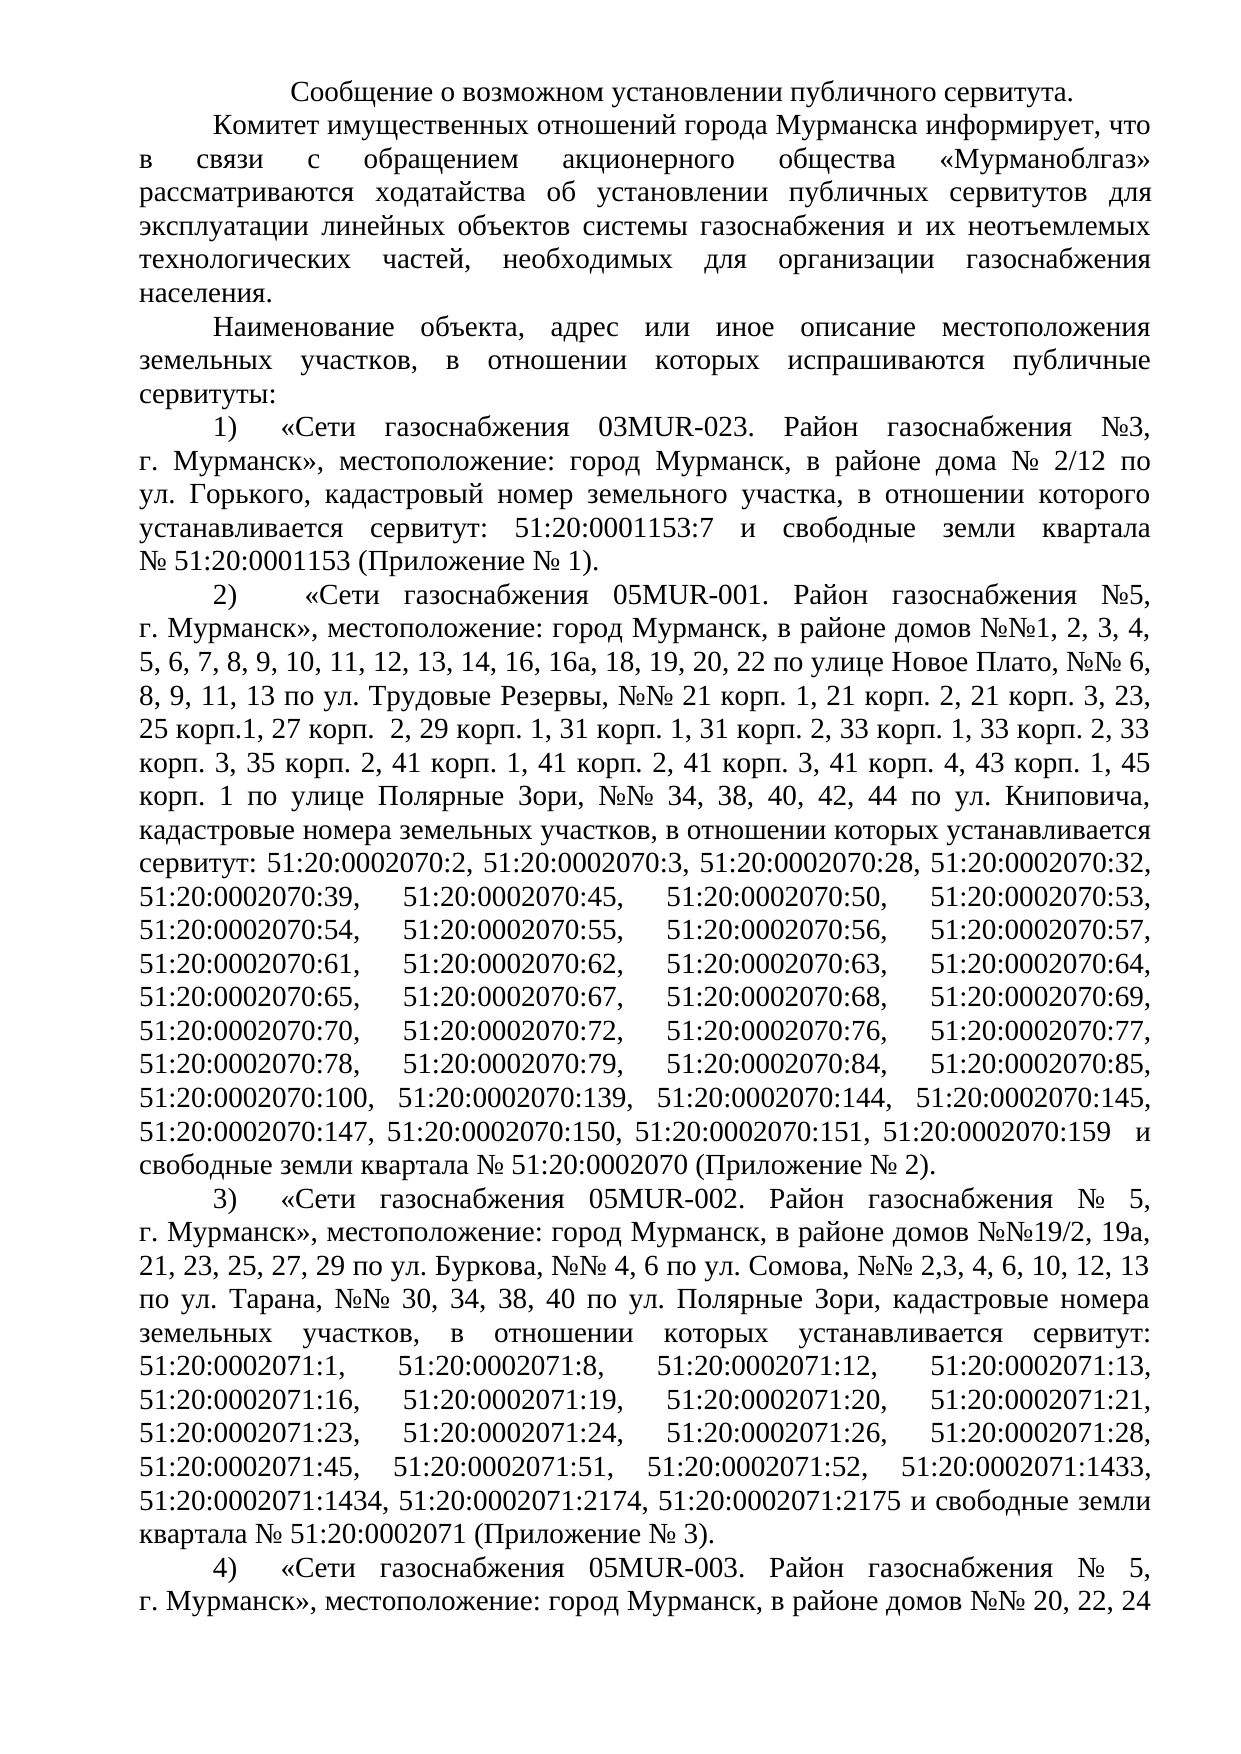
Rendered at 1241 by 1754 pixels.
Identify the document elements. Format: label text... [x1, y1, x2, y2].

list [139, 1550, 1152, 1617]
list «Сети газоснабжения 03МUR-023. Район газоснабжения №3, г. Мурманск», местоположение: город Мурманск, в районе дома № 2/12 по ул. Горького, кадастровый номер земельного участка, в отношении которого устанавливается сервитут: 51:20:0001153:7 и свободные земли квартала № 51:20:0001153 (Приложение № 1). [139, 409, 1152, 577]
list «Сети газоснабжения 05МUR-002. Район газоснабжения № 5, г. Мурманск», местоположение: город Мурманск, в районе домов №№19/2, 19а, 21, 23, 25, 27, 29 по ул. Буркова, №№ 4, 6 по ул. Сомова, №№ 2,3, 4, 6, 10, 12, 13 по ул. Тарана, №№ 30, 34, 38, 40 по ул. Полярные Зори, кадастровые номера земельных участков, в отношении которых устанавливается сервитут: 51:20:0002071:1, 51:20:0002071:8, 51:20:0002071:12, 51:20:0002071:13, 51:20:0002071:16, 51:20:0002071:19, 51:20:0002071:20, 51:20:0002071:21, 51:20:0002071:23, 51:20:0002071:24, 51:20:0002071:26, 51:20:0002071:28, 51:20:0002071:45, 51:20:0002071:51, 51:20:0002071:52, 51:20:0002071:1433, 51:20:0002071:1434, 51:20:0002071:2174, 51:20:0002071:2175 и свободные земли квартала № 51:20:0002071 (Приложение № 3). [139, 1181, 1152, 1550]
text Наименование объекта, адрес или иное описание местоположения земельных участков, в отношении которых испрашиваются публичные сервитуты: [139, 309, 1152, 409]
text Сообщение о возможном установлении публичного сервитута. [139, 74, 1152, 107]
text Комитет имущественных отношений города Мурманска информирует, что в связи с обращением акционерного общества «Мурманоблгаз» рассматриваются ходатайства об установлении публичных сервитутов для эксплуатации линейных объектов системы газоснабжения и их неотъемлемых технологических частей, необходимых для организации газоснабжения населения. [139, 107, 1152, 309]
list «Сети газоснабжения 05МUR-001. Район газоснабжения №5, г. Мурманск», местоположение: город Мурманск, в районе домов №№1, 2, 3, 4, 5, 6, 7, 8, 9, 10, 11, 12, 13, 14, 16, 16а, 18, 19, 20, 22 по улице Новое Плато, №№ 6, 8, 9, 11, 13 по ул. Трудовые Резервы, №№ 21 корп. 1, 21 корп. 2, 21 корп. 3, 23, 25 корп.1, 27 корп. 2, 29 корп. 1, 31 корп. 1, 31 корп. 2, 33 корп. 1, 33 корп. 2, 33 корп. 3, 35 корп. 2, 41 корп. 1, 41 корп. 2, 41 корп. 3, 41 корп. 4, 43 корп. 1, 45 корп. 1 по улице Полярные Зори, №№ 34, 38, 40, 42, 44 по ул. Книповича, кадастровые номера земельных участков, в отношении которых устанавливается сервитут: 51:20:0002070:2, 51:20:0002070:3, 51:20:0002070:28, 51:20:0002070:32, 51:20:0002070:39, 51:20:0002070:45, 51:20:0002070:50, 51:20:0002070:53, 51:20:0002070:54, 51:20:0002070:55, 51:20:0002070:56, 51:20:0002070:57, 51:20:0002070:61, 51:20:0002070:62, 51:20:0002070:63, 51:20:0002070:64, 51:20:0002070:65, 51:20:0002070:67, 51:20:0002070:68, 51:20:0002070:69, 51:20:0002070:70, 51:20:0002070:72, 51:20:0002070:76, 51:20:0002070:77, 51:20:0002070:78, 51:20:0002070:79, 51:20:0002070:84, 51:20:0002070:85, 51:20:0002070:100, 51:20:0002070:139, 51:20:0002070:144, 51:20:0002070:145, 51:20:0002070:147, 51:20:0002070:150, 51:20:0002070:151, 51:20:0002070:159 и свободные земли квартала № 51:20:0002070 (Приложение № 2). [139, 577, 1152, 1181]
